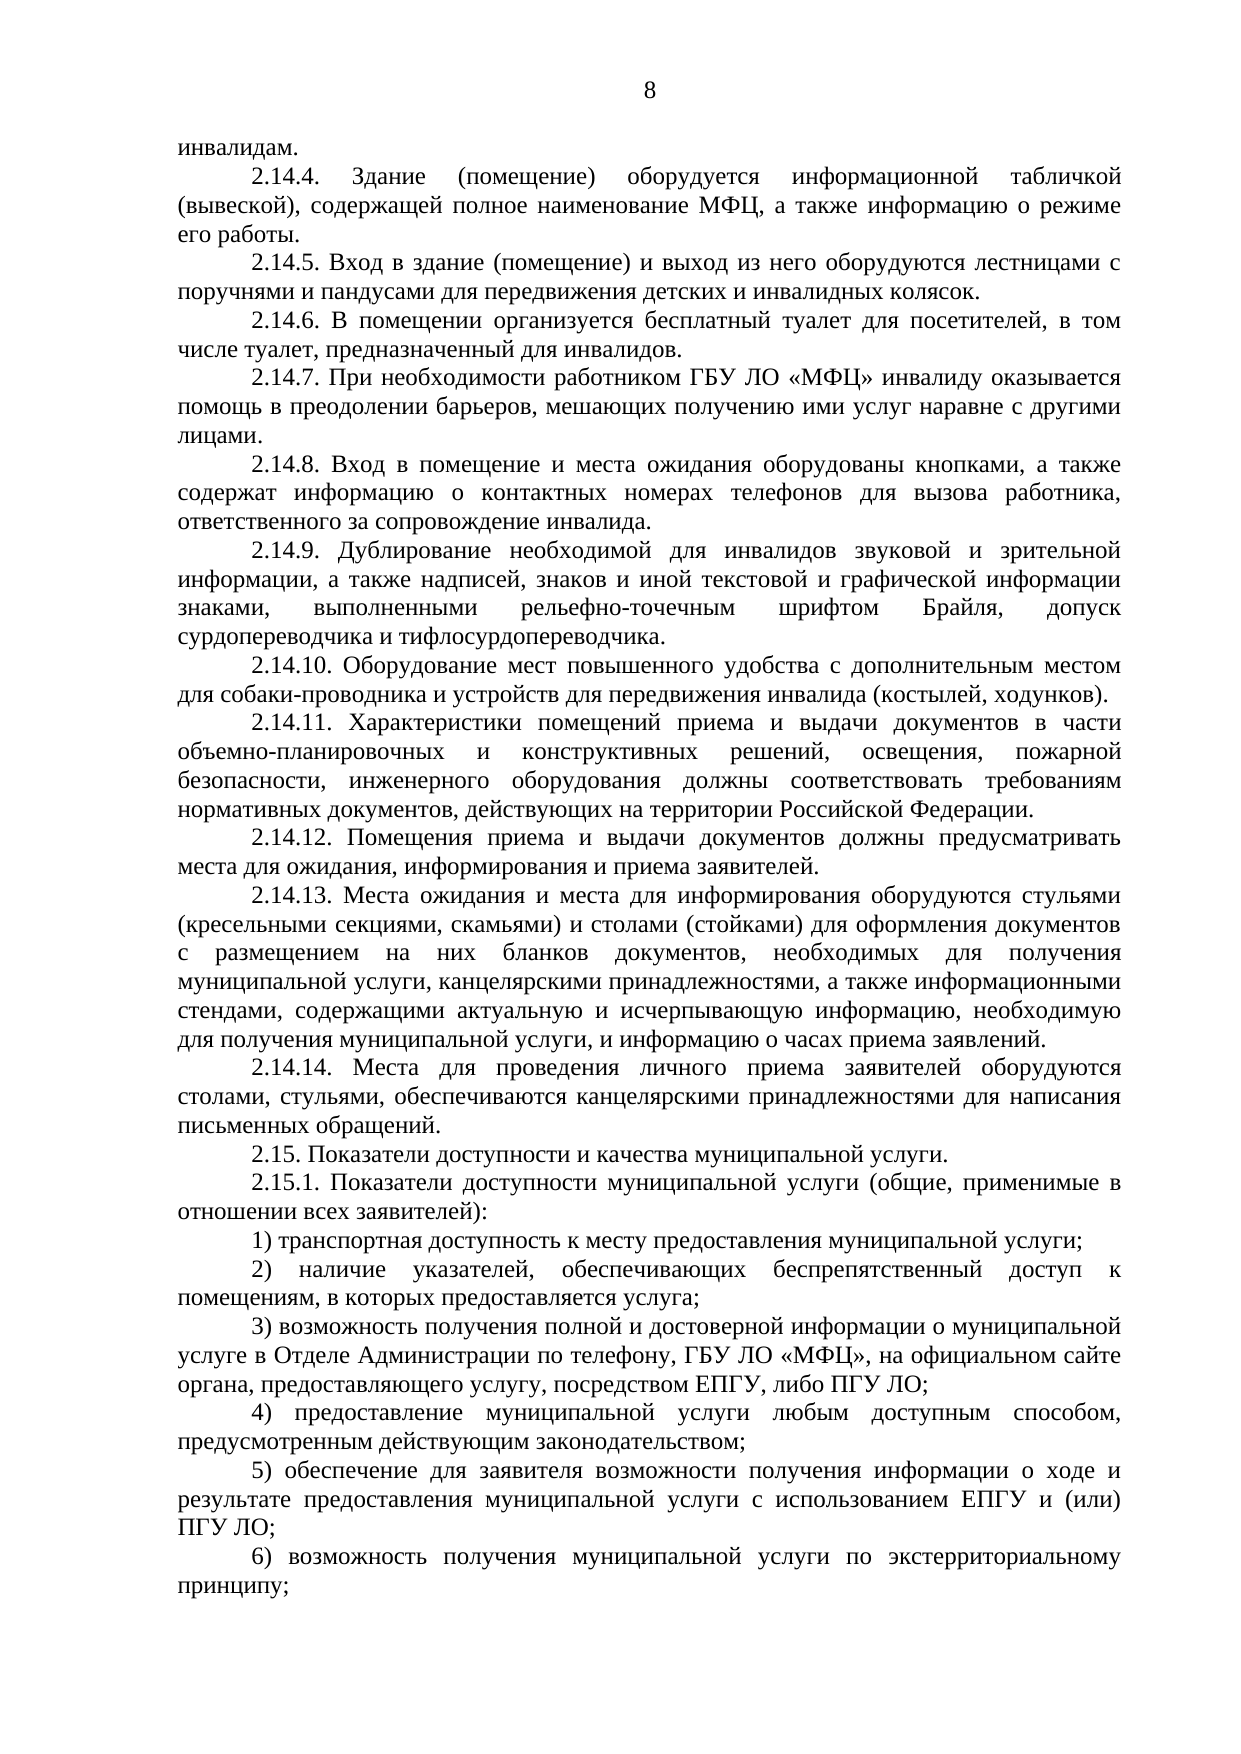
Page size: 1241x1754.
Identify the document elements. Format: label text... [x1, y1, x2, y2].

text 2.14.4. Здание (помещение) оборудуется информационной табличкой (вывеской), содержащей полное наименование МФЦ, а также информацию о режиме его работы. [177, 161, 1122, 247]
text 5) обеспечение для заявителя возможности получения информации о ходе и результате предоставления муниципальной услуги с использованием ЕПГУ и (или) ПГУ ЛО; [177, 1455, 1122, 1541]
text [177, 132, 1122, 161]
text 3) возможность получения полной и достоверной информации о муниципальной услуге в Отделе Администрации по телефону, ГБУ ЛО «МФЦ», на официальном сайте органа, предоставляющего услугу, посредством ЕПГУ, либо ПГУ ЛО; [177, 1311, 1122, 1397]
text 2.14.13. Места ожидания и места для информирования оборудуются стульями (кресельными секциями, скамьями) и столами (стойками) для оформления документов с размещением на них бланков документов, необходимых для получения муниципальной услуги, канцелярскими принадлежностями, а также информационными стендами, содержащими актуальную и исчерпывающую информацию, необходимую для получения муниципальной услуги, и информацию о часах приема заявлений. [177, 880, 1122, 1052]
text 2.14.11. Характеристики помещений приема и выдачи документов в части объемно-планировочных и конструктивных решений, освещения, пожарной безопасности, инженерного оборудования должны соответствовать требованиям нормативных документов, действующих на территории Российской Федерации. [177, 707, 1122, 822]
text 2.14.10. Оборудование мест повышенного удобства с дополнительным местом для собаки-проводника и устройств для передвижения инвалида (костылей, ходунков). [177, 650, 1122, 707]
text 2.15. Показатели доступности и качества муниципальной услуги. [177, 1139, 1122, 1167]
text 2.14.9. Дублирование необходимой для инвалидов звуковой и зрительной информации, а также надписей, знаков и иной текстовой и графической информации знаками, выполненными рельефно-точечным шрифтом Брайля, допуск сурдопереводчика и тифлосурдопереводчика. [177, 535, 1122, 650]
text 1) транспортная доступность к месту предоставления муниципальной услуги; [177, 1225, 1122, 1254]
text 2.14.14. Места для проведения личного приема заявителей оборудуются столами, стульями, обеспечиваются канцелярскими принадлежностями для написания письменных обращений. [177, 1052, 1122, 1139]
text 2.14.5. Вход в здание (помещение) и выход из него оборудуются лестницами с поручнями и пандусами для передвижения детских и инвалидных колясок. [177, 247, 1122, 305]
text 4) предоставление муниципальной услуги любым доступным способом, предусмотренным действующим законодательством; [177, 1397, 1122, 1455]
text 2.15.1. Показатели доступности муниципальной услуги (общие, применимые в отношении всех заявителей): [177, 1167, 1122, 1225]
text 2.14.8. Вход в помещение и места ожидания оборудованы кнопками, а также содержат информацию о контактных номерах телефонов для вызова работника, ответственного за сопровождение инвалида. [177, 449, 1122, 535]
text 2.14.6. В помещении организуется бесплатный туалет для посетителей, в том числе туалет, предназначенный для инвалидов. [177, 305, 1122, 362]
text 6) возможность получения муниципальной услуги по экстерриториальному принципу; [177, 1541, 1122, 1599]
text 2) наличие указателей, обеспечивающих беспрепятственный доступ к помещениям, в которых предоставляется услуга; [177, 1254, 1122, 1311]
text 2.14.12. Помещения приема и выдачи документов должны предусматривать места для ожидания, информирования и приема заявителей. [177, 822, 1122, 880]
text 2.14.7. При необходимости работником ГБУ ЛО «МФЦ» инвалиду оказывается помощь в преодолении барьеров, мешающих получению ими услуг наравне с другими лицами. [177, 362, 1122, 449]
